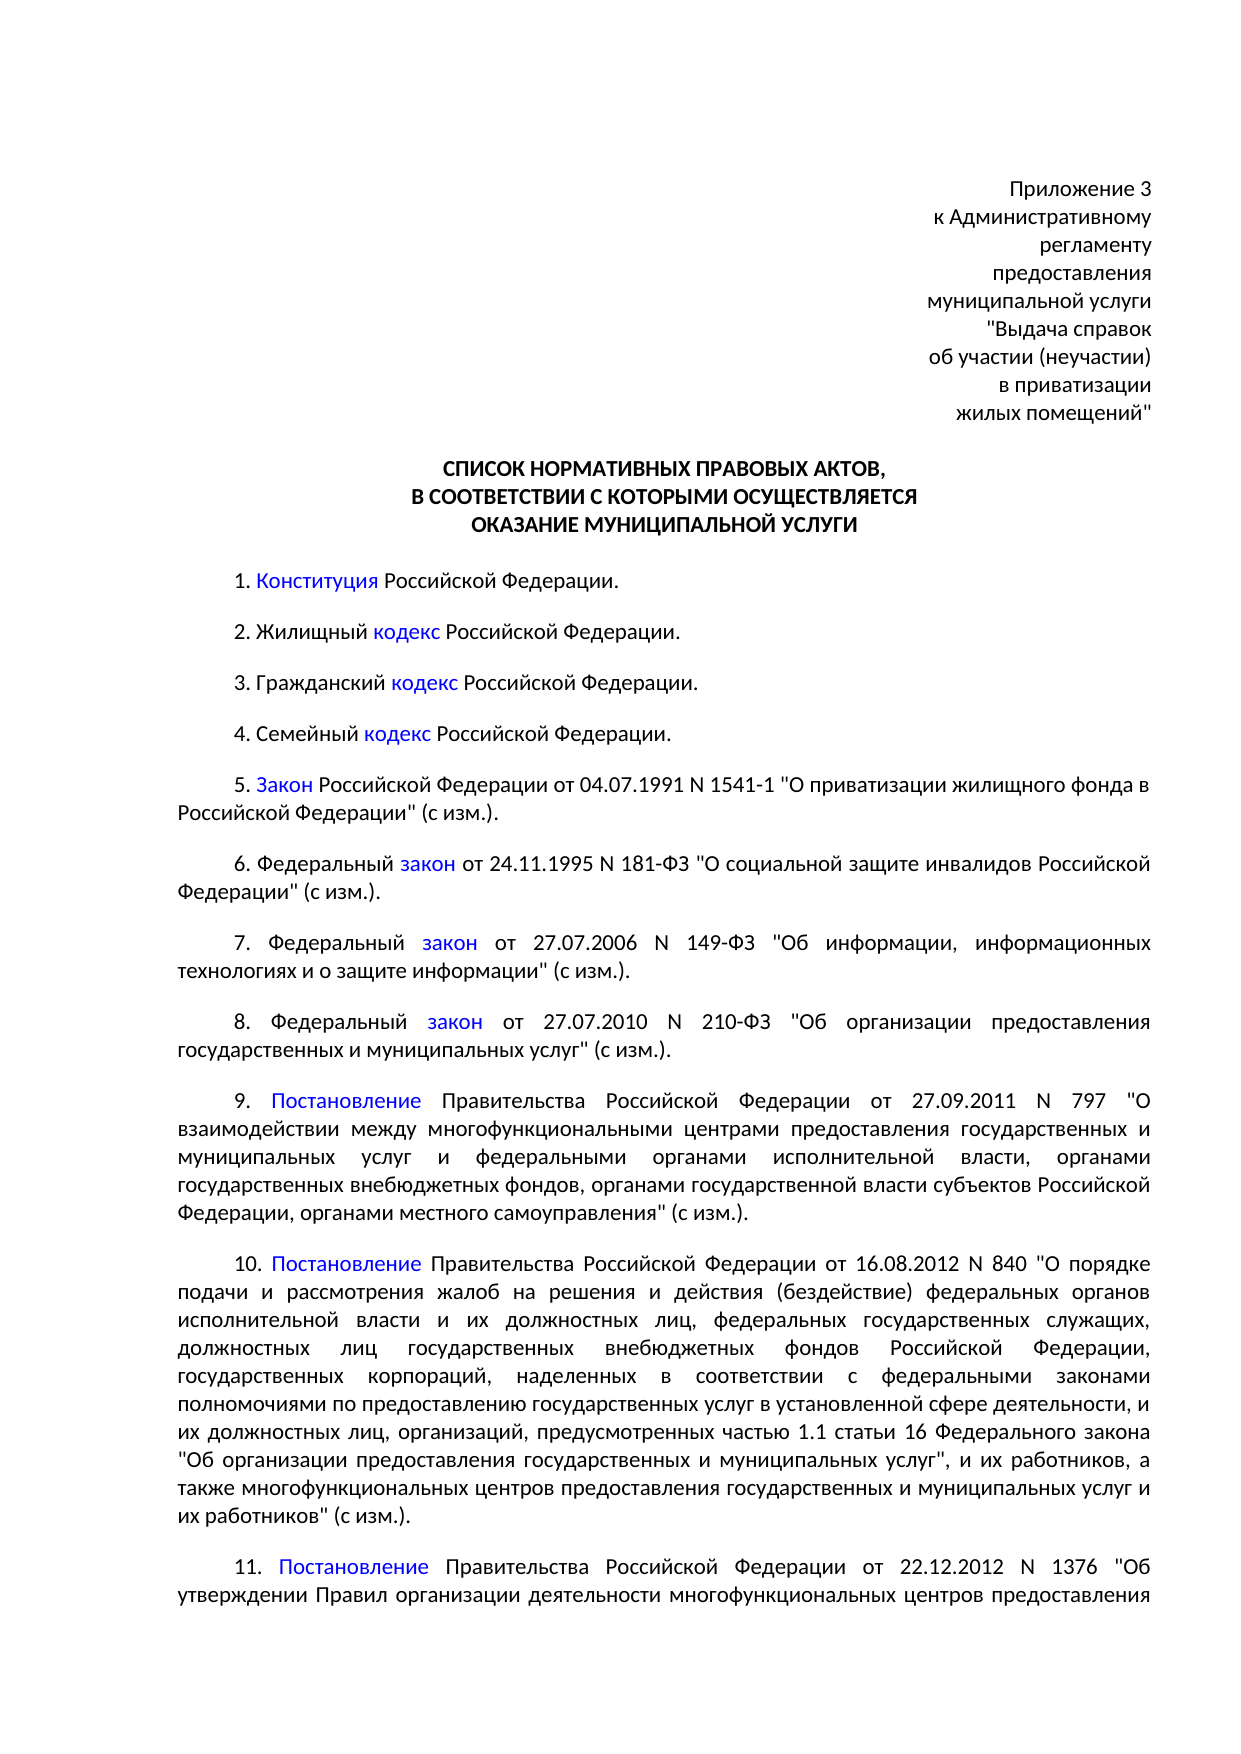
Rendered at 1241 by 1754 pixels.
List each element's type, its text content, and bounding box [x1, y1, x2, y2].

text муниципальной услуги [177, 286, 1152, 314]
title В СООТВЕТСТВИИ С КОТОРЫМИ ОСУЩЕСТВЛЯЕТСЯ [177, 482, 1152, 510]
text "Выдача справок [177, 314, 1152, 342]
text 2. Жилищный кодекс Российской Федерации. [177, 617, 1152, 645]
text в приватизации [177, 370, 1152, 398]
text жилых помещений" [177, 398, 1152, 426]
text 4. Семейный кодекс Российской Федерации. [177, 719, 1152, 747]
text 7. Федеральный закон от 27.07.2006 N 149-ФЗ "Об информации, информационных технологиях и о защите информации" (с изм.). [177, 928, 1152, 984]
text к Административному [177, 202, 1152, 230]
text 3. Гражданский кодекс Российской Федерации. [177, 668, 1152, 696]
title СПИСОК НОРМАТИВНЫХ ПРАВОВЫХ АКТОВ, [177, 454, 1152, 482]
text регламенту [177, 230, 1152, 258]
text 6. Федеральный закон от 24.11.1995 N 181-ФЗ "О социальной защите инвалидов Российской Федерации" (с изм.). [177, 849, 1152, 905]
text 5. Закон Российской Федерации от 04.07.1991 N 1541-1 "О приватизации жилищного фонда в Российской Федерации" (с изм.). [177, 770, 1152, 826]
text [177, 1552, 1152, 1608]
text 1. Конституция Российской Федерации. [177, 566, 1152, 594]
text 9. Постановление Правительства Российской Федерации от 27.09.2011 N 797 "О взаимодействии между многофункциональными центрами предоставления государственных и муниципальных услуг и федеральными органами исполнительной власти, органами государственных внебюджетных фондов, органами государственной власти субъектов Российской Федерации, органами местного самоуправления" (с изм.). [177, 1086, 1152, 1226]
text Приложение 3 [177, 174, 1152, 202]
text об участии (неучастии) [177, 342, 1152, 370]
text 8. Федеральный закон от 27.07.2010 N 210-ФЗ "Об организации предоставления государственных и муниципальных услуг" (с изм.). [177, 1007, 1152, 1063]
text 10. Постановление Правительства Российской Федерации от 16.08.2012 N 840 "О порядке подачи и рассмотрения жалоб на решения и действия (бездействие) федеральных органов исполнительной власти и их должностных лиц, федеральных государственных служащих, должностных лиц государственных внебюджетных фондов Российской Федерации, государственных корпораций, наделенных в соответствии с федеральными законами полномочиями по предоставлению государственных услуг в установленной сфере деятельности, и их должностных лиц, организаций, предусмотренных частью 1.1 статьи 16 Федерального закона "Об организации предоставления государственных и муниципальных услуг", и их работников, а также многофункциональных центров предоставления государственных и муниципальных услуг и их работников" (с изм.). [177, 1249, 1152, 1529]
title ОКАЗАНИЕ МУНИЦИПАЛЬНОЙ УСЛУГИ [177, 510, 1152, 538]
text предоставления [177, 258, 1152, 286]
